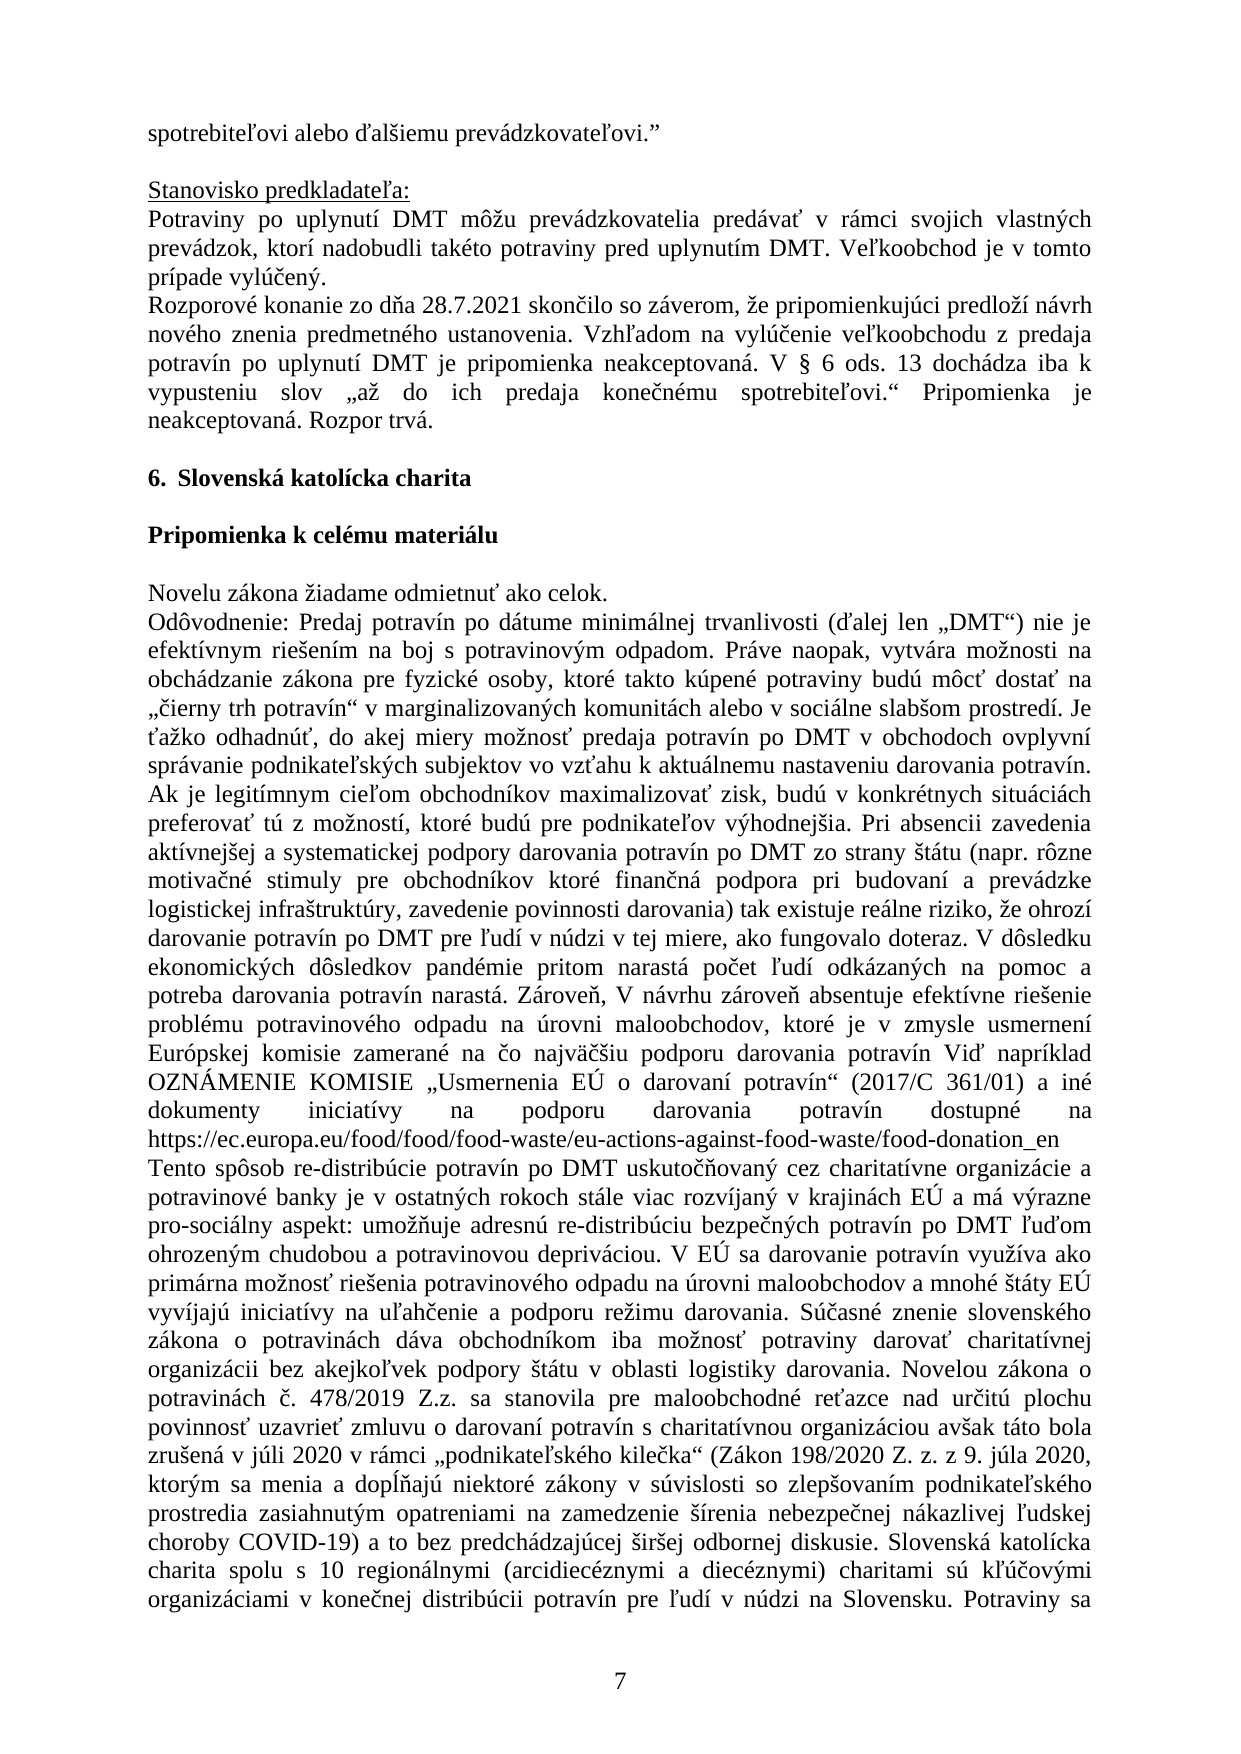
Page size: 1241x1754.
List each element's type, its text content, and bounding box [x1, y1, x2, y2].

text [148, 118, 1093, 147]
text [148, 607, 1093, 1613]
text Pripomienka k celému materiálu [148, 521, 1093, 549]
text Rozporové konanie zo dňa 28.7.2021 skončilo so záverom, že pripomienkujúci predloží návrh nového znenia predmetného ustanovenia. Vzhľadom na vylúčenie veľkoobchodu z predaja potravín po uplynutí DMT je pripomienka neakceptovaná. V § 6 ods. 13 dochádza iba k vypusteniu slov „až do ich predaja konečnému spotrebiteľovi.“ Pripomienka je neakceptovaná. Rozpor trvá. [148, 291, 1093, 434]
text Novelu zákona žiadame odmietnuť ako celok. [148, 578, 1093, 607]
text Potraviny po uplynutí DMT môžu prevádzkovatelia predávať v rámci svojich vlastných prevádzok, ktorí nadobudli takéto potraviny pred uplynutím DMT. Veľkoobchod je v tomto prípade vylúčený. [148, 204, 1093, 291]
list Slovenská katolícka charita [148, 463, 1093, 492]
text Stanovisko predkladateľa: [148, 176, 1093, 204]
